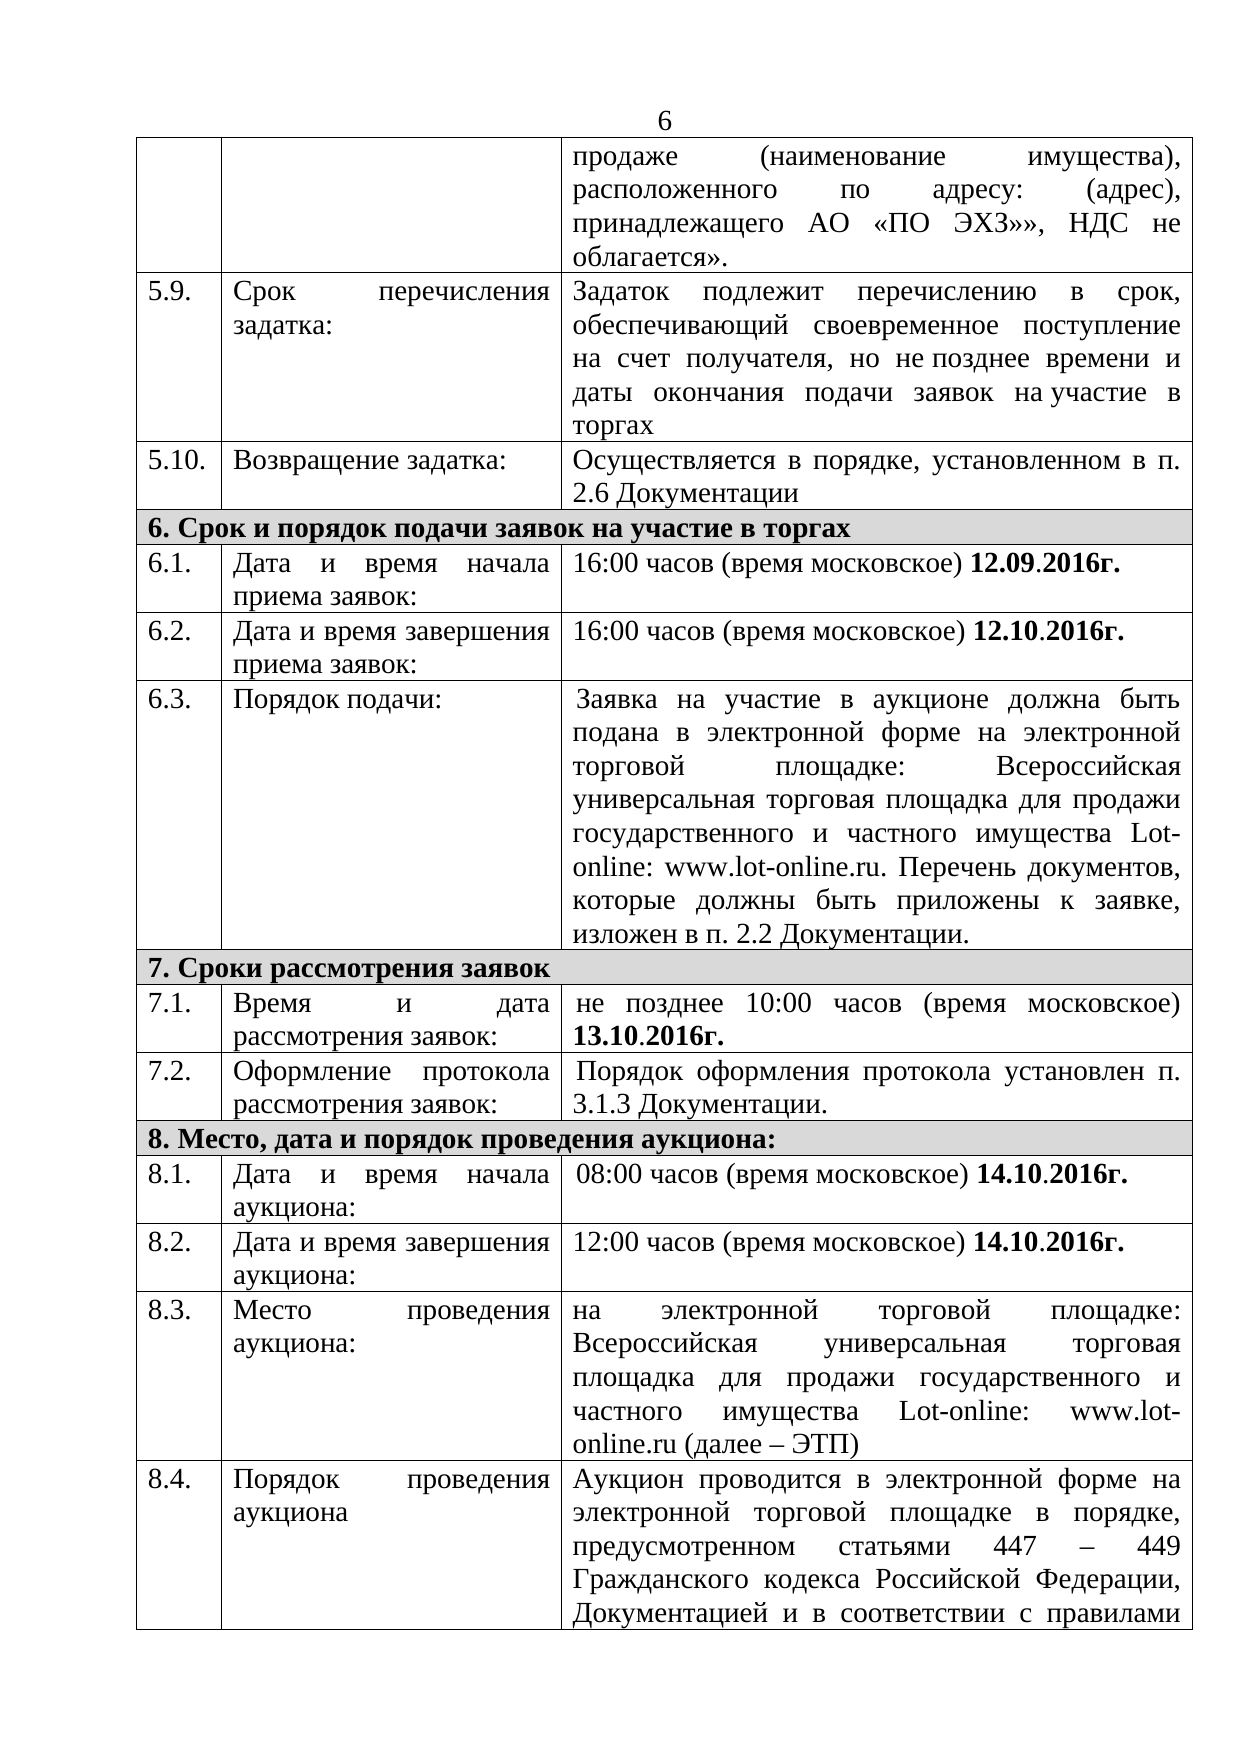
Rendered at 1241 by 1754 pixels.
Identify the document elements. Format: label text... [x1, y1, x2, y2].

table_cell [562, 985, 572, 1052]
table_cell [137, 138, 221, 272]
table_cell [137, 681, 221, 949]
table_cell [137, 613, 221, 680]
table_cell 16:00 часов (время московское) 12.09.2016г. [562, 545, 1192, 612]
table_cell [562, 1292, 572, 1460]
table_cell [137, 1053, 221, 1120]
table_cell [137, 1292, 221, 1460]
table_cell Дата и время завершения приема заявок: [222, 613, 561, 680]
table_cell 08:00 часов (время московское) 14.10.2016г. [562, 1156, 1192, 1223]
table_cell [137, 1461, 221, 1628]
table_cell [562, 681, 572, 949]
table_cell Задаток подлежит перечислению в срок, обеспечивающий своевременное поступление на счет получателя, но не позднее времени и даты окончания подачи заявок на участие в торгах [562, 273, 1192, 441]
table_cell [137, 1224, 221, 1291]
table_cell Сроки рассмотрения заявок [137, 950, 1192, 984]
table_cell Место проведения аукциона: [222, 1292, 561, 1460]
table_cell Оформление протокола рассмотрения заявок: [222, 1053, 561, 1120]
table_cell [222, 138, 561, 272]
table_cell Срок перечисления задатка: [222, 273, 561, 441]
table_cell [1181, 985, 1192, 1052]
table_cell [137, 442, 221, 509]
table_cell Дата и время начала аукциона: [222, 1156, 561, 1223]
table_cell 12:00 часов (время московское) 14.10.2016г. [562, 1224, 1192, 1291]
table_cell [137, 273, 221, 441]
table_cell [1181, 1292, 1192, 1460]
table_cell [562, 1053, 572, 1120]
table_cell [137, 545, 221, 612]
table_cell [137, 985, 221, 1052]
table_cell Дата и время начала приема заявок: [222, 545, 561, 612]
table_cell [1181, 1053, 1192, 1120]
table_cell 16:00 часов (время московское) 12.10.2016г. [562, 613, 1192, 680]
table_cell Дата и время завершения аукциона: [222, 1224, 561, 1291]
table_cell Осуществляется в порядке, установленном в п. 2.6 Документации [562, 442, 1192, 509]
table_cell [562, 1461, 1192, 1628]
table_cell Место, дата и порядок проведения аукциона: [137, 1121, 1192, 1155]
table_cell Порядок подачи: [222, 681, 561, 949]
table_cell [137, 1156, 221, 1223]
table_cell Возвращение задатка: [222, 442, 561, 509]
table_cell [562, 138, 1192, 272]
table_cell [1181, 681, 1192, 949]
table_cell Срок и порядок подачи заявок на участие в торгах [137, 510, 1192, 544]
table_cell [222, 1461, 561, 1628]
table_cell Время и дата рассмотрения заявок: [222, 985, 561, 1052]
